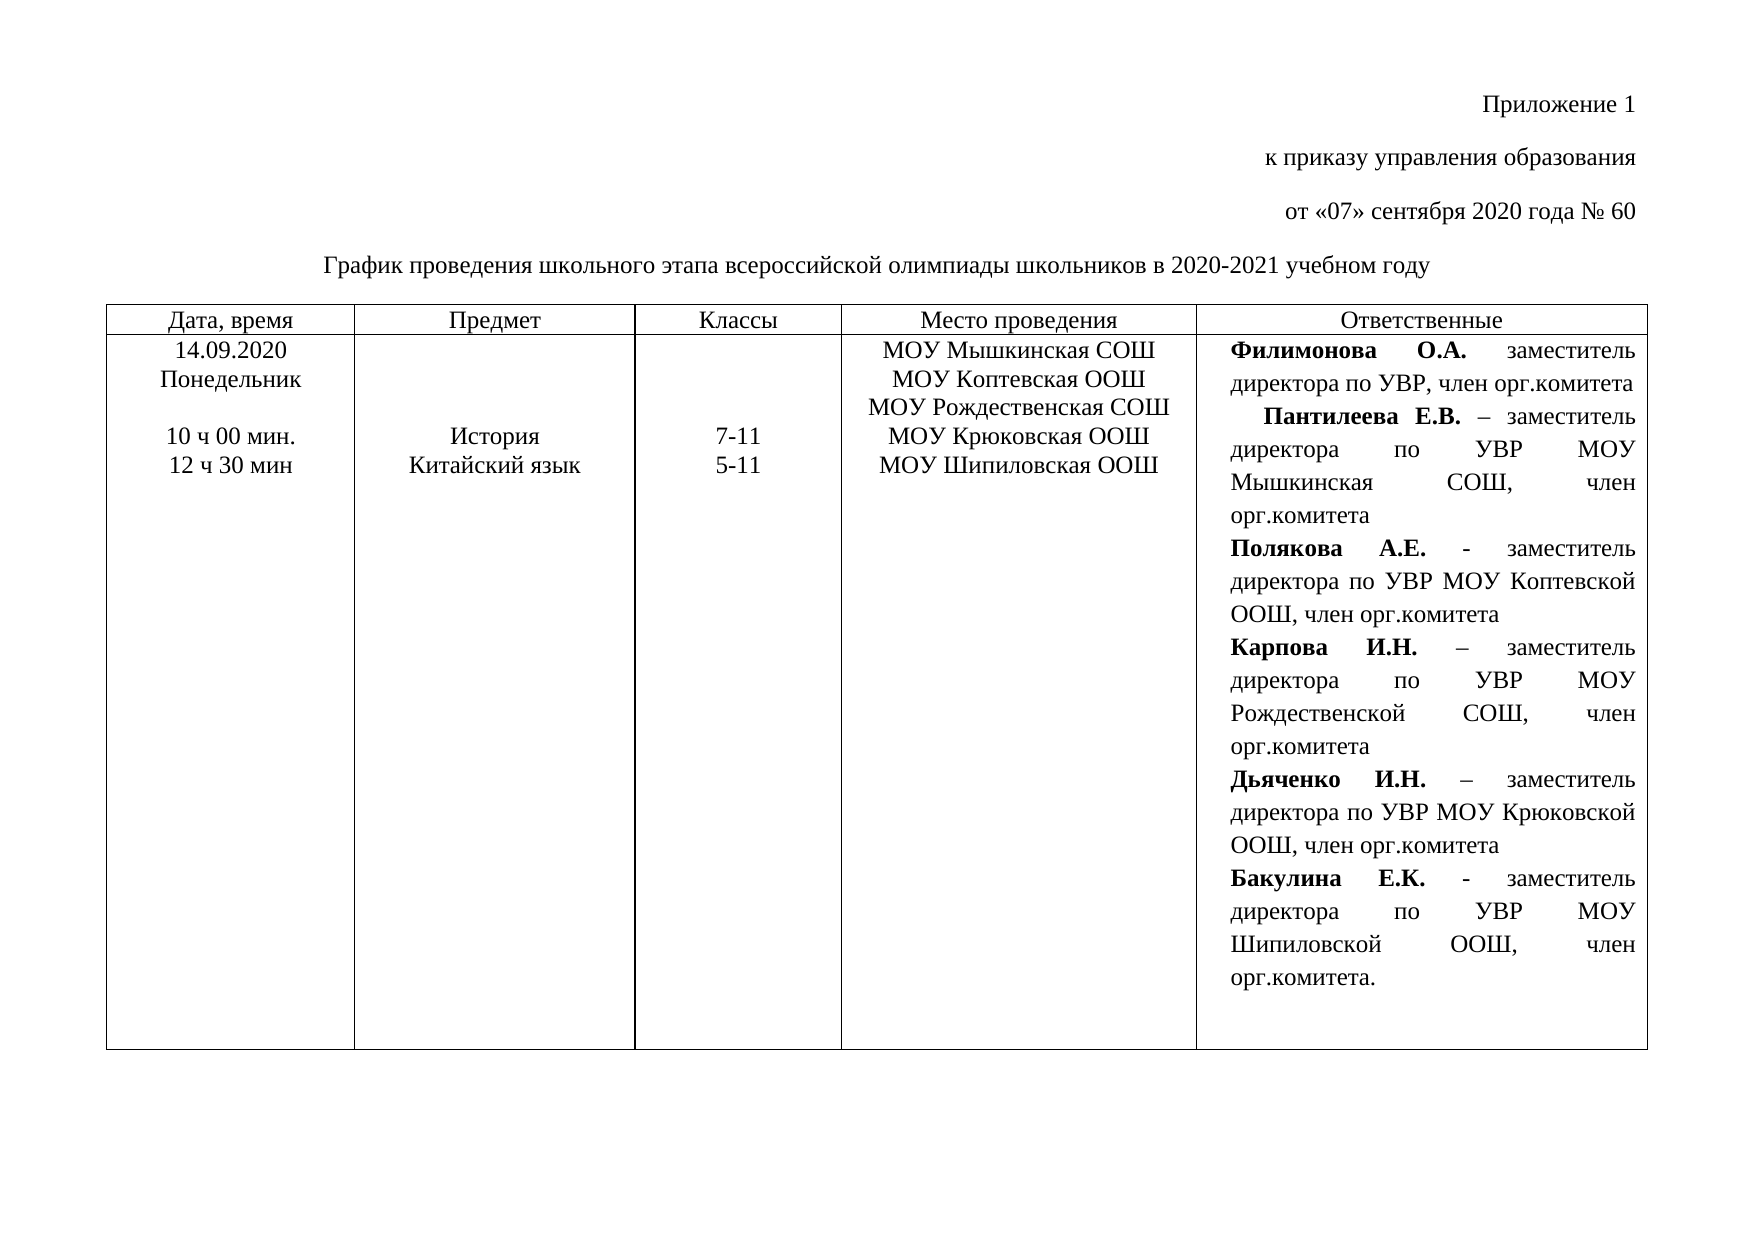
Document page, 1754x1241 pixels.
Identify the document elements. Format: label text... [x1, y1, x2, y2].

table_header Место проведения [842, 305, 1196, 334]
table_header Предмет [355, 305, 634, 334]
text от «07» сентября 2020 года № 60 [118, 196, 1636, 225]
table_header Дата, время [107, 305, 354, 334]
text Приложение 1 [118, 89, 1636, 117]
table_cell История Китайский язык [355, 335, 634, 1049]
table_header Ответственные [1197, 305, 1647, 334]
table_cell 14.09.2020 Понедельник 10 ч 00 мин. 12 ч 30 мин [107, 335, 354, 1049]
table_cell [1197, 335, 1647, 1049]
table_header Классы [636, 305, 841, 334]
text к приказу управления образования [118, 142, 1636, 171]
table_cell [842, 335, 1196, 1049]
text График проведения школьного этапа всероссийской олимпиады школьников в 2020-2021 учебном году [118, 250, 1636, 279]
table_cell 7-11 5-11 [636, 335, 841, 1049]
